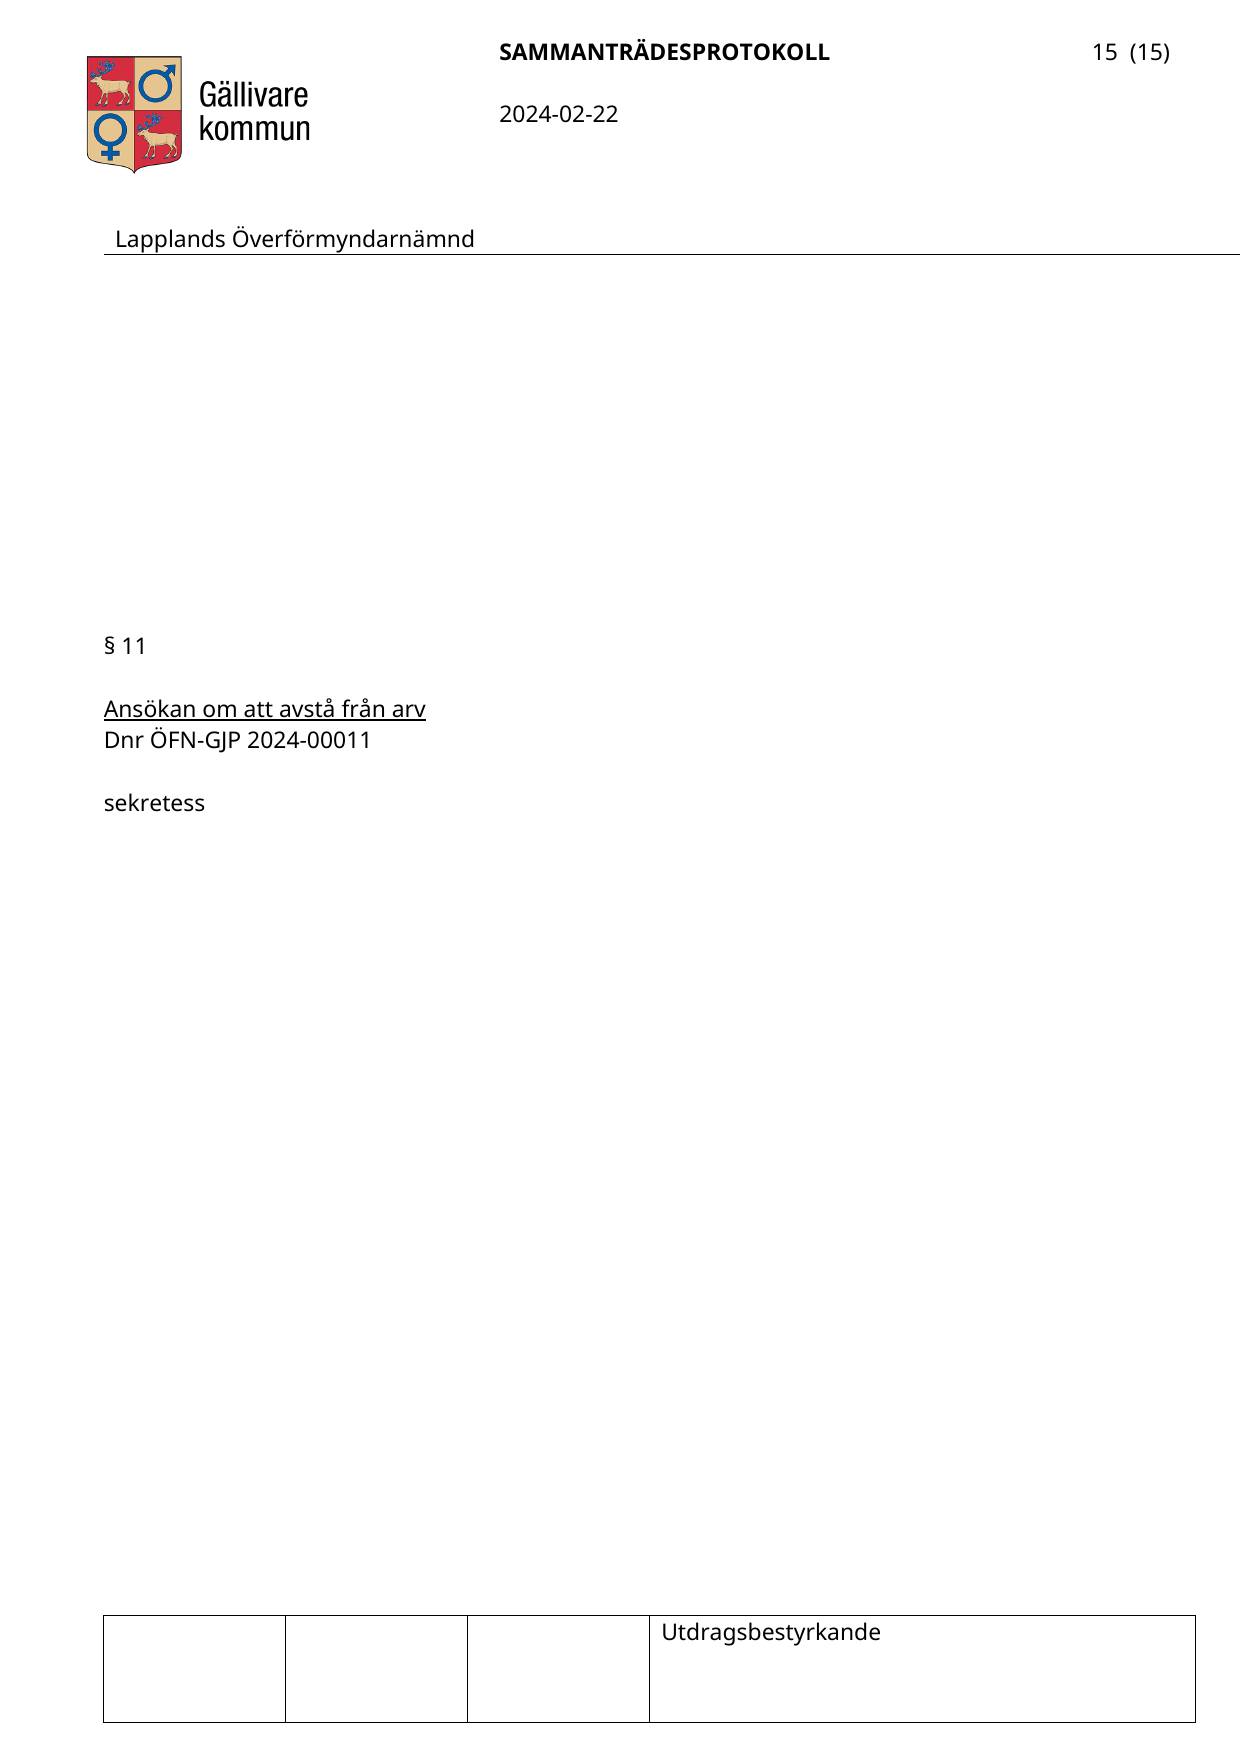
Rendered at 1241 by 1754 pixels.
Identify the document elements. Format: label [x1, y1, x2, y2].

picture [86, 56, 310, 174]
